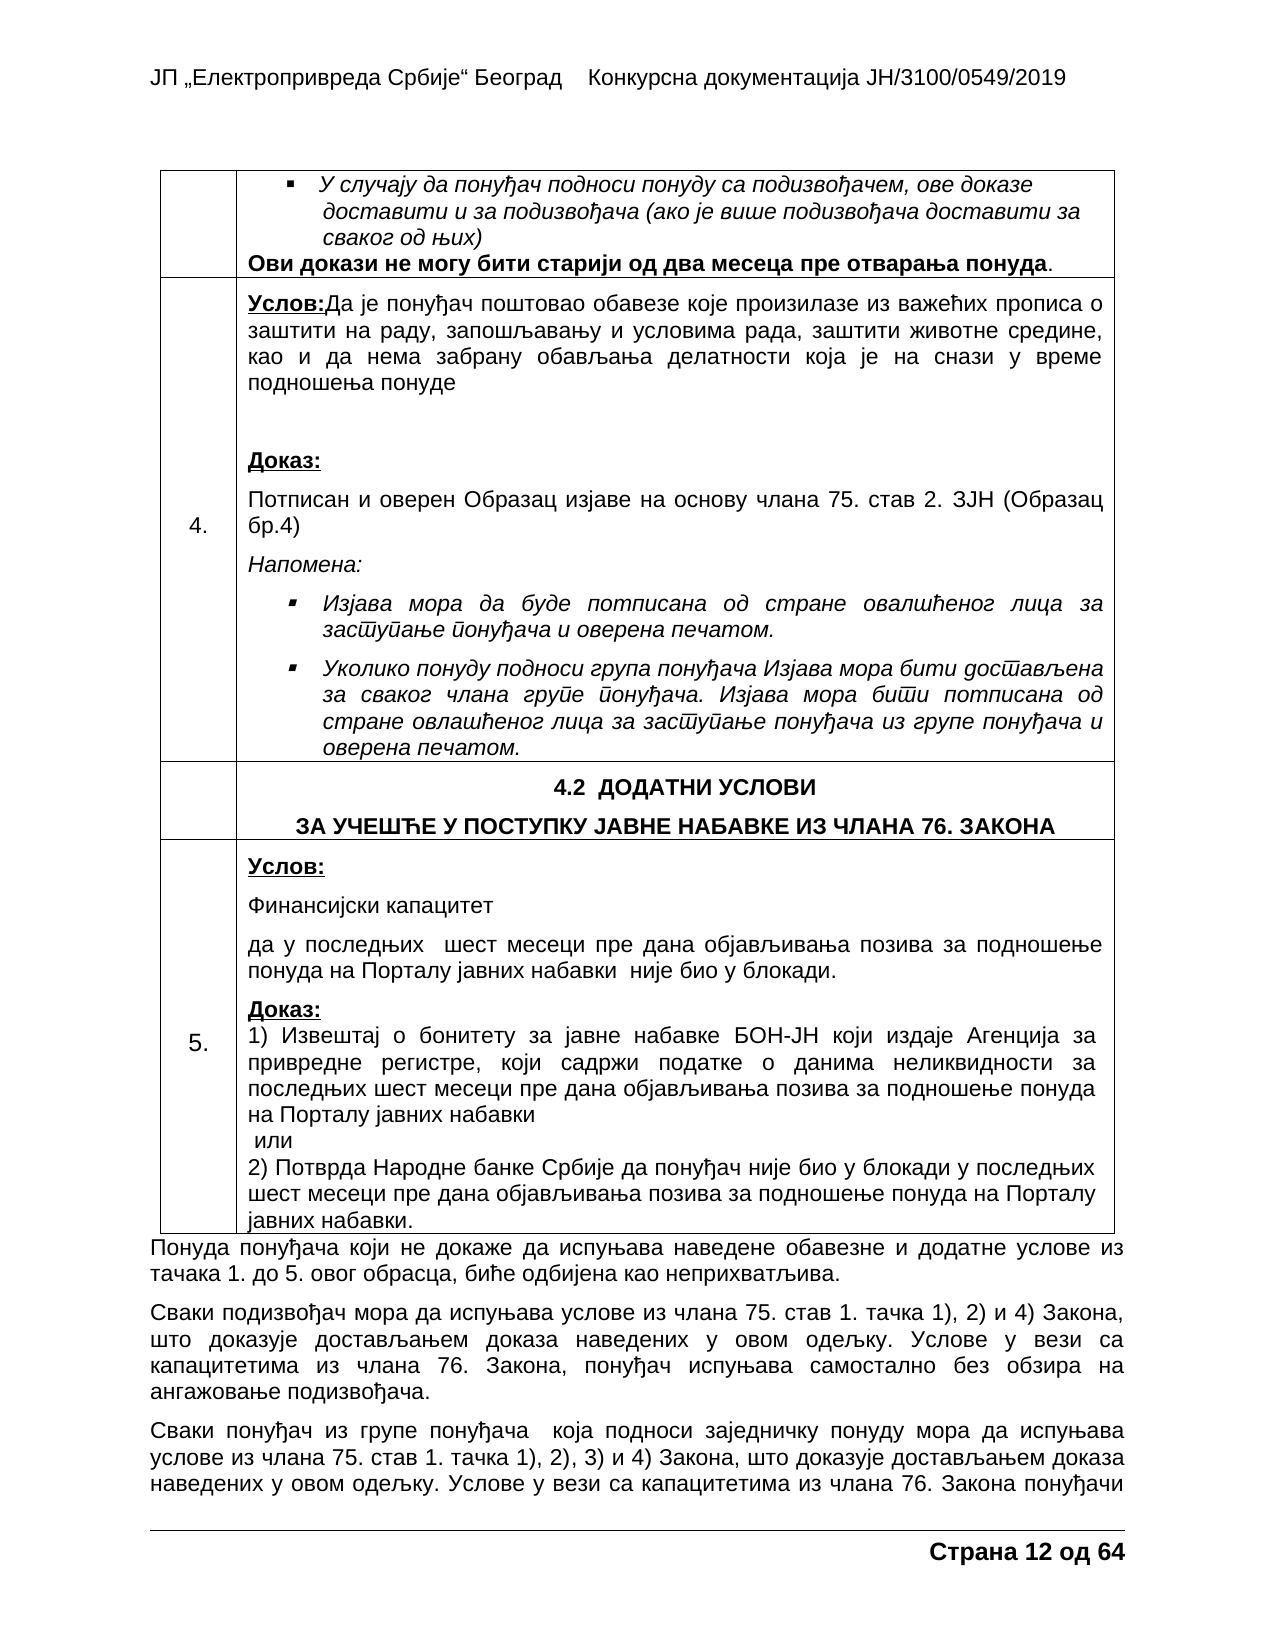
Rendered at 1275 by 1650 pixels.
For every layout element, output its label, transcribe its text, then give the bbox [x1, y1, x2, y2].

text Понуда понуђача који не докаже да испуњава наведене обавезне и додатне услове из тачака 1. до 5. овог обрасца, биће одбијена као неприхватљива. [150, 1234, 1125, 1287]
table_cell Услов: Финансијски капацитет да у последњих шест месеци пре дана објављивања позива за подношење понуда на Порталу јавних набавки није био у блокади. Доказ: 1) Извештај о бонитету за јавне набавке БОН-ЈН који издаје Агенција за привредне регистре, који садржи податке о данима неликвидности за последњих шест месеци пре дана објављивања позива за подношење понуда на Порталу јавних набавки или 2) Потврда Народне банке Србије да понуђач није био у блокади у последњих шест месеци пре дана објављивања позива за подношење понуда на Порталу јавних набавки. [237, 840, 1114, 1233]
table_cell 5. [161, 840, 236, 1233]
table_cell 3. [161, 171, 236, 277]
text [150, 1417, 1125, 1496]
table_cell [161, 762, 236, 839]
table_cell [237, 171, 1114, 277]
table_cell 4.2 ДОДАТНИ УСЛОВИ ЗА УЧЕШЋЕ У ПОСТУПКУ ЈАВНЕ НАБАВКЕ ИЗ ЧЛАНА 76. ЗАКОНА [237, 762, 1114, 839]
text Сваки подизвођач мора да испуњава услове из члана 75. став 1. тачка 1), 2) и 4) Закона, што доказује достављањем доказа наведених у овом одељку. Услове у вези са капацитетима из члана 76. Закона, понуђач испуњава самостално без обзира на ангажовање подизвођача. [150, 1299, 1125, 1404]
table_cell 4. [161, 278, 236, 761]
table_cell Услов:Да је понуђач поштовао обавезе које произилазе из важећих прописа о заштити на раду, запошљавању и условима рада, заштити животне средине, као и да нема забрану обављања делатности која је на снази у време подношења понуде Доказ: Потписан и оверен Образац изјаве на основу члана 75. став 2. ЗЈН (Образац бр.4) Напомена: Изјава мора да буде потписана од стране овалшћеног лица за заступање понуђача и оверена печатом. Уколико понуду подноси група понуђача Изјава мора бити достављена за сваког члана групе понуђача. Изјава мора бити потписана од стране овлашћеног лица за заступање понуђача из групе понуђача и оверена печатом. [237, 278, 1114, 761]
